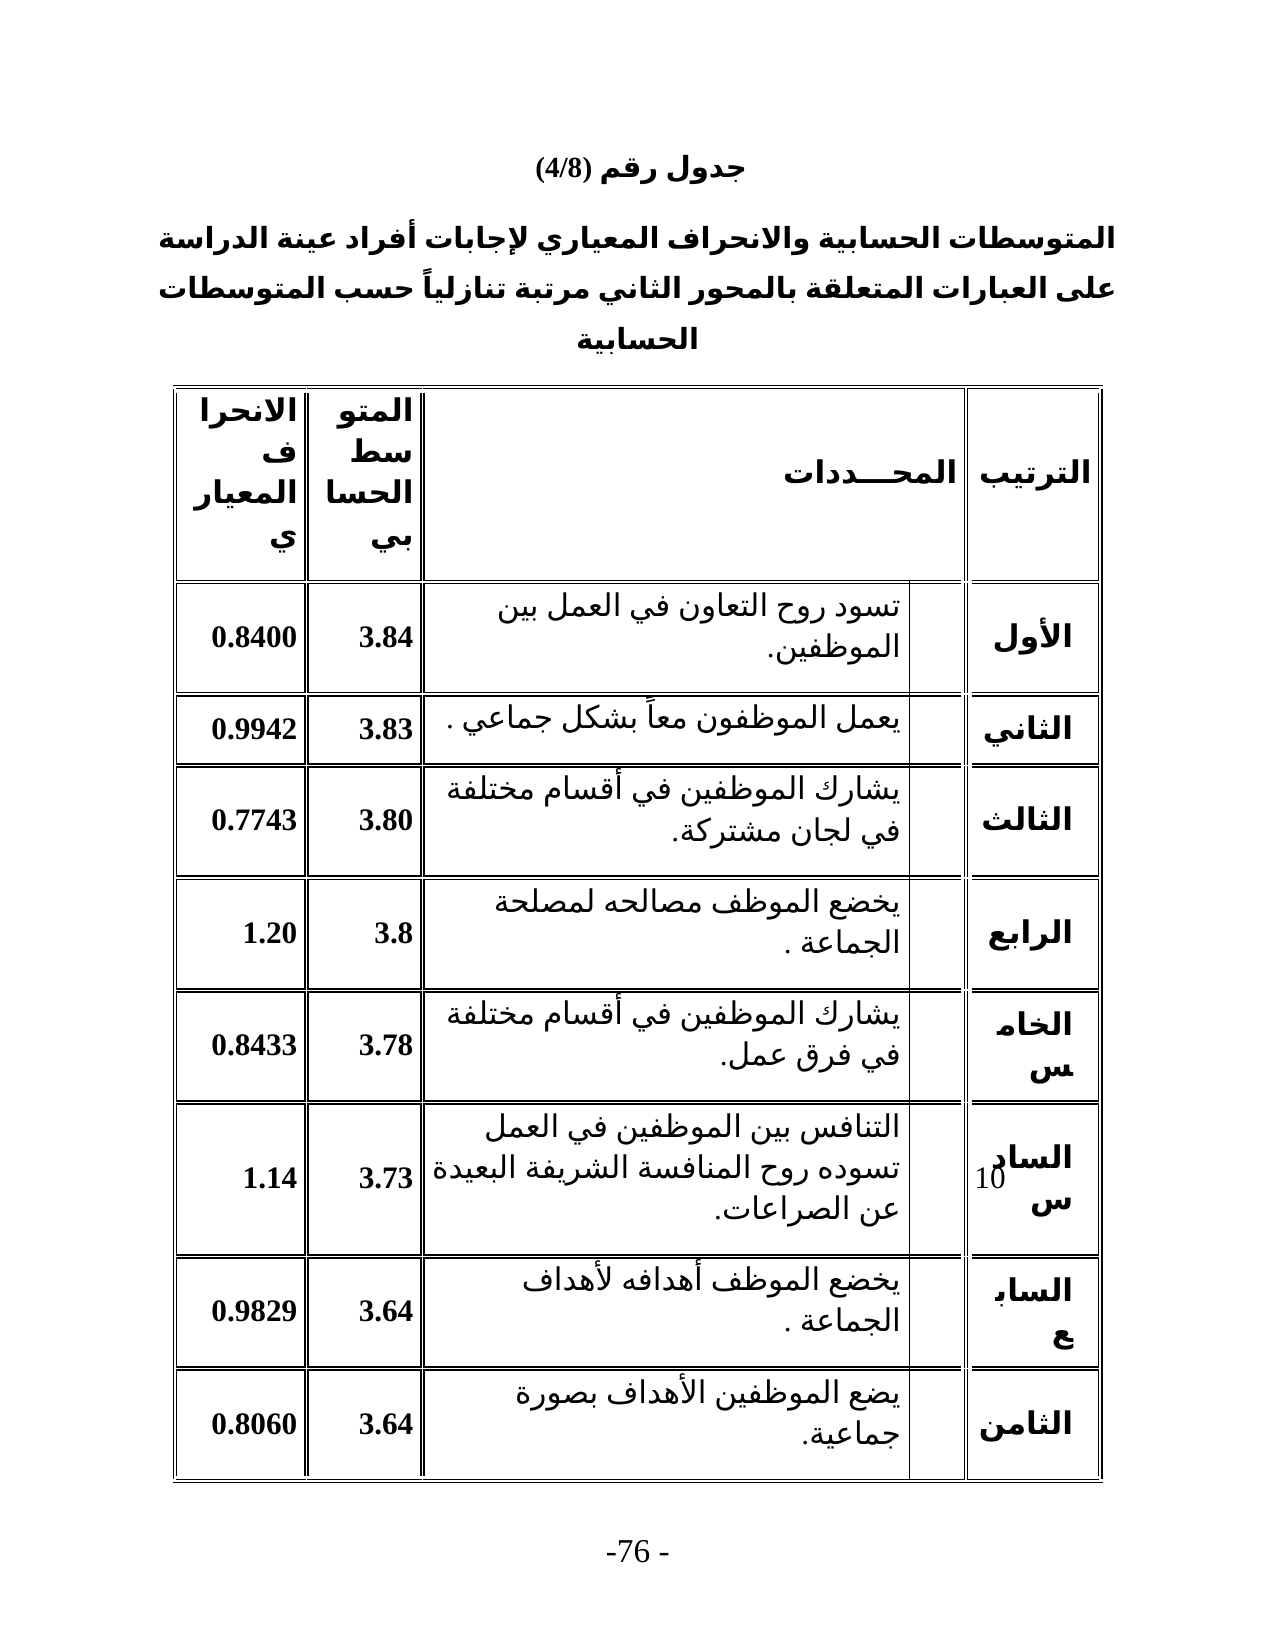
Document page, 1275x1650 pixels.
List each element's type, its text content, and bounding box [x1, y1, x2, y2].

table_cell 3.84 [309, 584, 420, 692]
table_cell يضع الموظفين الأهداف بصورة جماعية. [422, 1366, 909, 1479]
table_cell 0.9829 [177, 1259, 304, 1366]
table_cell السابع [966, 1254, 1100, 1366]
table_cell 3.8 [309, 880, 420, 988]
table_cell الثاني [966, 692, 1100, 763]
table_header الترتيب [966, 386, 1100, 579]
table_cell الرابع [966, 875, 1100, 988]
table_cell يشارك الموظفين في أقسام مختلفة في فرق عمل. [425, 993, 909, 1100]
table_cell 0.8433 [177, 993, 304, 1100]
table_cell 3.80 [309, 768, 420, 875]
table_cell الثامن [966, 1366, 1100, 1479]
table_cell الأول [966, 580, 1100, 692]
table_cell 3.78 [309, 993, 420, 1100]
table_cell 0.8400 [177, 584, 304, 692]
table_cell 4 [910, 763, 966, 875]
table_header المتوسط الحسابي [306, 386, 422, 579]
table_cell 0.9942 [177, 697, 304, 763]
table_cell الثالث [966, 763, 1100, 875]
text المتوسطات الحسابية والانحراف المعياري لإجابات أفراد عينة الدراسة على العبارات المتعلقة بالمحور الثاني مرتبة تنازلياً حسب المتوسطات الحسابية [150, 221, 1125, 355]
table_cell يخضع الموظف مصالحه لمصلحة الجماعة . [425, 880, 909, 988]
text جدول رقم (4/8) [150, 150, 1125, 183]
table_cell 3.64 [306, 1366, 422, 1479]
table_cell 7 [910, 580, 966, 692]
table_cell 3.83 [309, 697, 420, 763]
table_cell 3 [910, 988, 966, 1100]
table_cell 0.7743 [177, 768, 304, 875]
table_cell 6 [910, 875, 966, 988]
table_cell يخضع الموظف أهدافه لأهداف الجماعة . [425, 1259, 909, 1366]
table_cell 5 [910, 1254, 966, 1366]
table_cell 1.20 [177, 880, 304, 988]
table_cell يشارك الموظفين في أقسام مختلفة في لجان مشتركة. [425, 768, 909, 875]
table_cell 1.14 [177, 1105, 304, 1254]
table_cell 8 [910, 1366, 966, 1479]
table_cell 9 [910, 692, 966, 763]
table_cell 0.8060 [175, 1370, 306, 1479]
table_cell يعمل الموظفون معاً بشكل جماعي . [425, 697, 909, 763]
table_cell السادس [966, 1100, 1100, 1254]
table_cell الخامس [966, 988, 1100, 1100]
table_header المحـــددات [422, 386, 966, 579]
table_cell تسود روح التعاون في العمل بين الموظفين. [425, 584, 909, 692]
table_cell 10 [910, 1100, 966, 1254]
table_cell 3.64 [309, 1259, 420, 1366]
table_cell التنافس بين الموظفين في العمل تسوده روح المنافسة الشريفة البعيدة عن الصراعات. [425, 1105, 909, 1254]
table_cell 3.73 [309, 1105, 420, 1254]
table_header الانحراف المعياري [175, 389, 306, 579]
